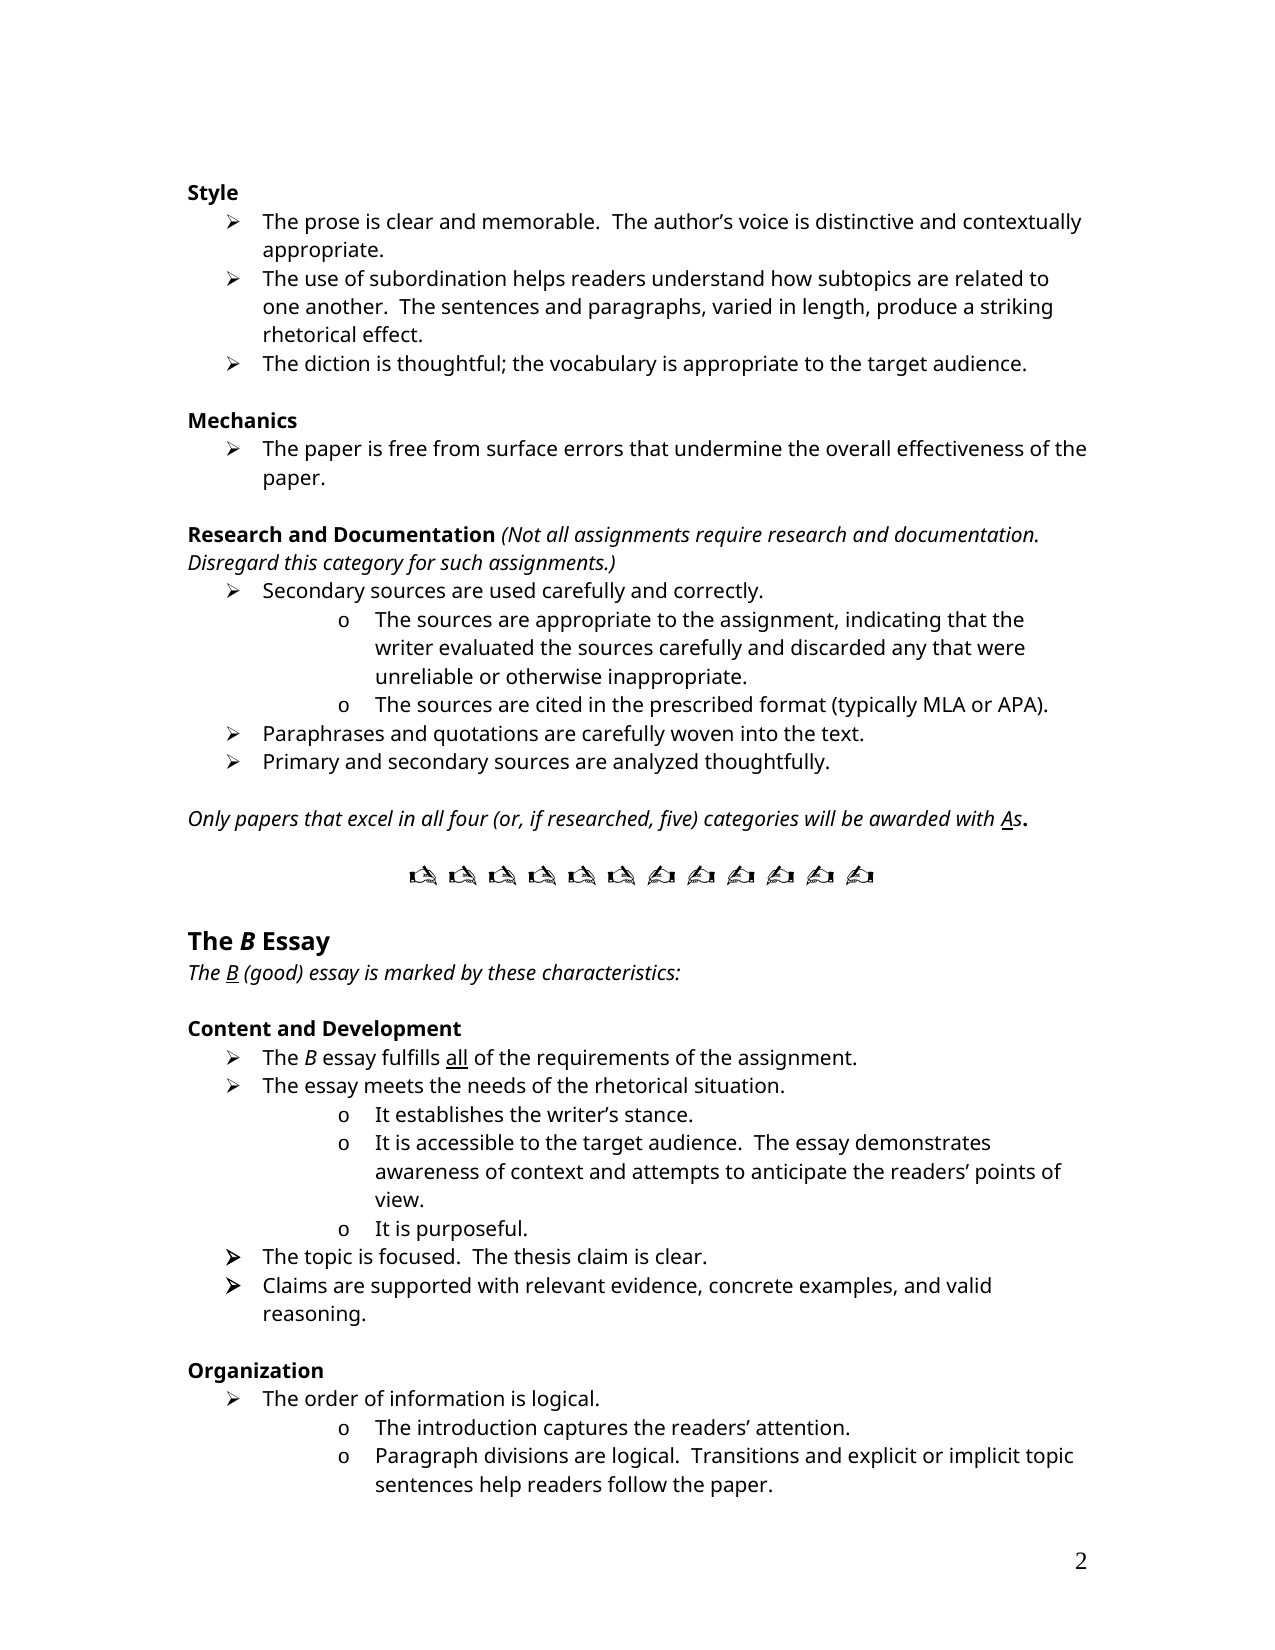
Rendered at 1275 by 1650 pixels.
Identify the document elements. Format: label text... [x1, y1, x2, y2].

text Only papers that excel in all four (or, if researched, five) categories will be awarded with As. [187, 804, 1087, 833]
list Paraphrases and quotations are carefully woven into the text. [225, 719, 1087, 747]
list The introduction captures the readers’ attention. [337, 1413, 1087, 1442]
list The paper is free from surface errors that undermine the overall effectiveness of the paper. [225, 434, 1087, 491]
list Claims are supported with relevant evidence, concrete examples, and valid reasoning. [225, 1271, 1087, 1328]
list The order of information is logical. [225, 1384, 1087, 1413]
list The diction is thoughtful; the vocabulary is appropriate to the target audience. [225, 349, 1087, 377]
list Paragraph divisions are logical. Transitions and explicit or implicit topic sentences help readers follow the paper. [337, 1442, 1087, 1498]
text Research and Documentation (Not all assignments require research and documentation. Disregard this category for such assignments.) [187, 520, 1087, 577]
list The use of subordination helps readers understand how subtopics are related to one another. The sentences and paragraphs, varied in length, produce a striking rhetorical effect. [225, 264, 1087, 349]
list Secondary sources are used carefully and correctly. [225, 577, 1087, 605]
text Mechanics [187, 406, 1087, 434]
text Organization [187, 1356, 1087, 1384]
list The sources are cited in the prescribed format (typically MLA or APA). [337, 690, 1087, 719]
list Primary and secondary sources are analyzed thoughtfully. [225, 747, 1087, 776]
text The B (good) essay is marked by these characteristics: [187, 958, 1087, 986]
list The sources are appropriate to the assignment, indicating that the writer evaluated the sources carefully and discarded any that were unreliable or otherwise inappropriate. [337, 605, 1087, 690]
list The topic is focused. The thesis claim is clear. [225, 1242, 1087, 1271]
text Content and Development [187, 1014, 1087, 1043]
list It is accessible to the target audience. The essay demonstrates awareness of context and attempts to anticipate the readers’ points of view. [337, 1128, 1087, 1214]
list The prose is clear and memorable. The author’s voice is distinctive and contextually appropriate. [225, 207, 1087, 264]
text The B Essay [187, 924, 1087, 958]
list It is purposeful. [337, 1214, 1087, 1242]
list The B essay fulfills all of the requirements of the assignment. [225, 1043, 1087, 1071]
list It establishes the writer’s stance. [337, 1100, 1087, 1128]
text Style [187, 178, 1087, 207]
list The essay meets the needs of the rhetorical situation. [225, 1071, 1087, 1100]
